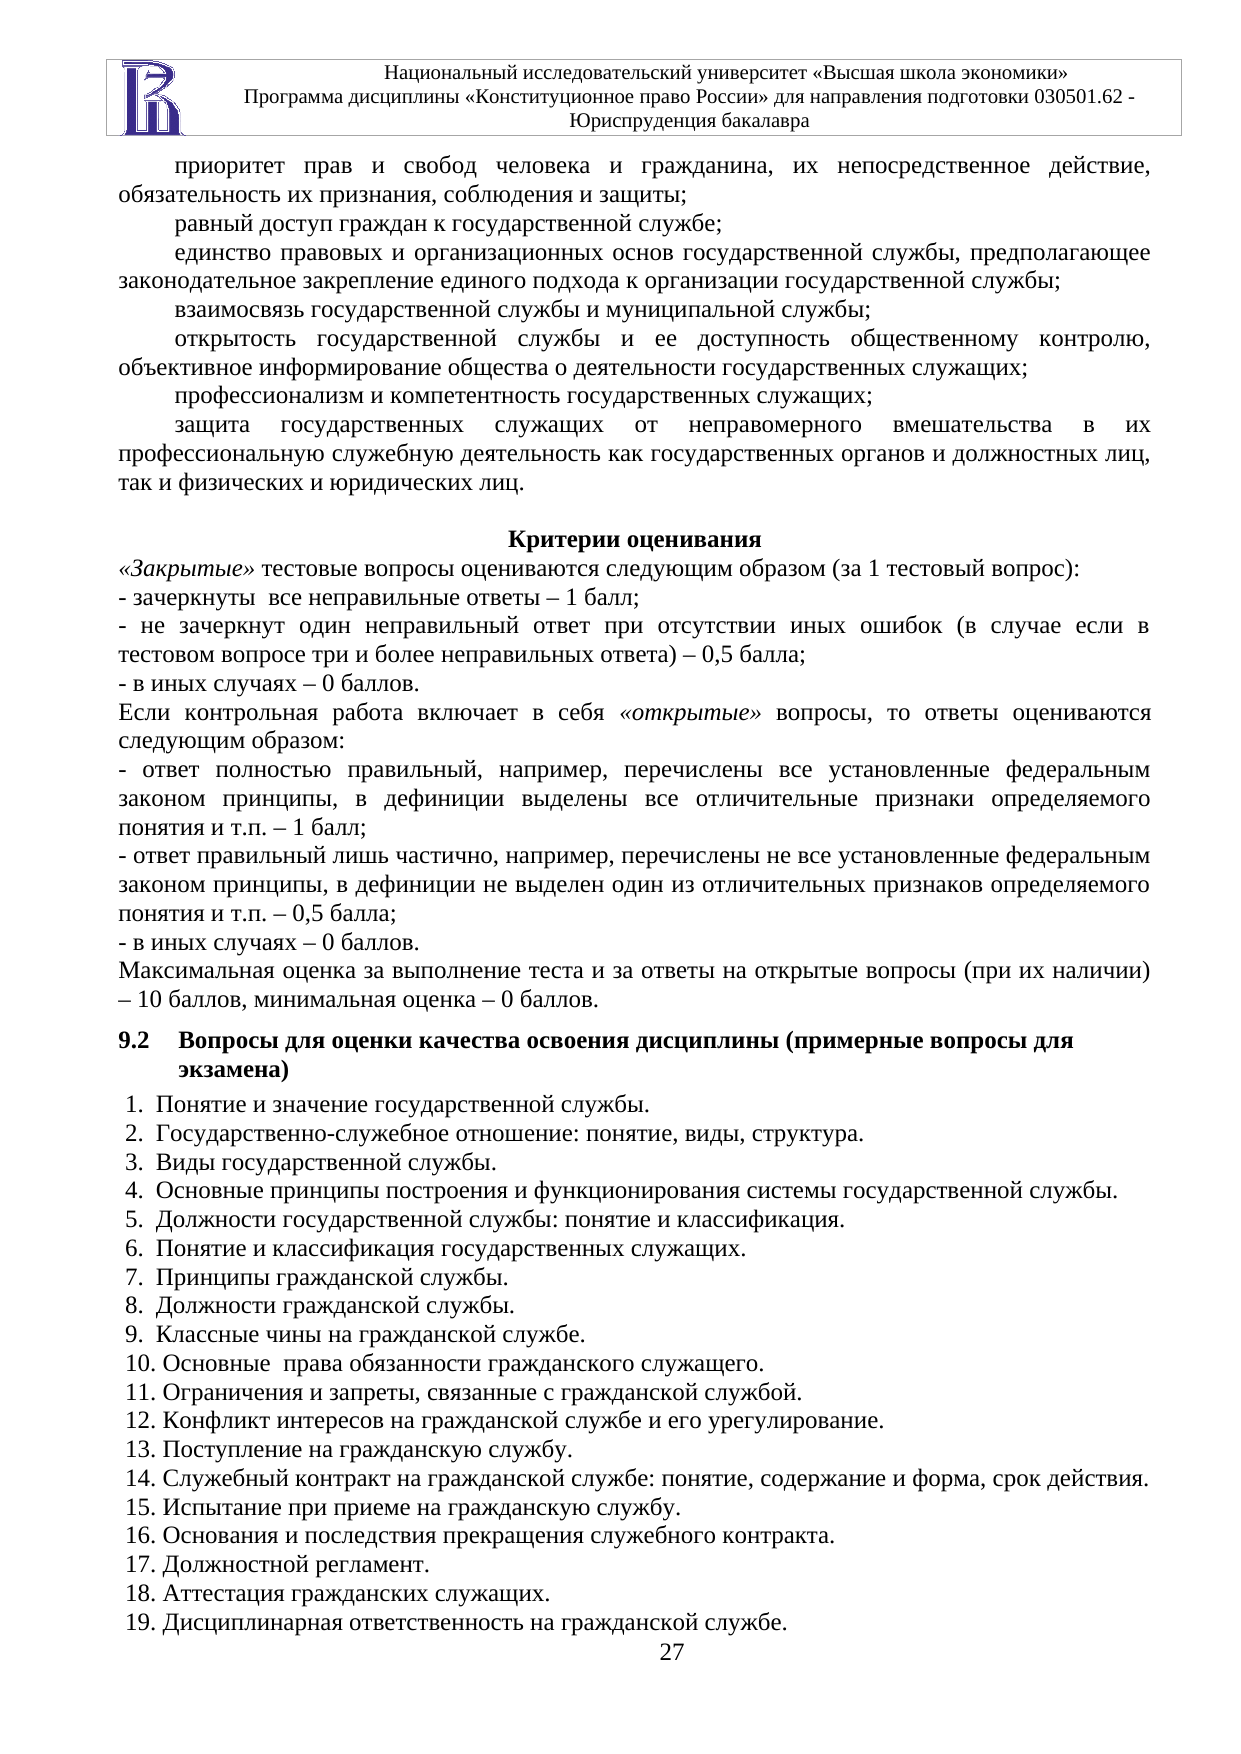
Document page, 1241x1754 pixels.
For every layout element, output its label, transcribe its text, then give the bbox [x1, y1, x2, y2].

text - не зачеркнут один неправильный ответ при отсутствии иных ошибок (в случае если в тестовом вопросе три и более неправильных ответа) – 0,5 балла; [118, 611, 1152, 668]
list Должности государственной службы: понятие и классификация. [125, 1204, 1152, 1233]
picture [118, 60, 187, 136]
subtitle Вопросы для оценки качества освоения дисциплины (примерные вопросы для экзамена) [118, 1026, 1152, 1083]
text - ответ правильный лишь частично, например, перечислены не все установленные федеральным законом принципы, в дефиниции не выделен один из отличительных признаков определяемого понятия и т.п. – 0,5 балла; [118, 841, 1152, 927]
text - зачеркнуты все неправильные ответы – 1 балл; [118, 582, 1152, 611]
text - в иных случаях – 0 баллов. [118, 668, 1152, 697]
list Дисциплинарная ответственность на гражданской службе. [125, 1607, 1152, 1636]
text единство правовых и организационных основ государственной службы, предполагающее законодательное закрепление единого подхода к организации государственной службы; [118, 237, 1152, 294]
text равный доступ граждан к государственной службе; [118, 208, 1152, 237]
list Должности гражданской службы. [125, 1291, 1152, 1319]
list Основания и последствия прекращения служебного контракта. [125, 1521, 1152, 1549]
list Основные права обязанности гражданского служащего. [125, 1348, 1152, 1377]
text Если контрольная работа включает в себя «открытые» вопросы, то ответы оцениваются следующим образом: [118, 697, 1152, 754]
text защита государственных служащих от неправомерного вмешательства в их профессиональную служебную деятельность как государственных органов и должностных лиц, так и физических и юридических лиц. [118, 409, 1152, 496]
text взаимосвязь государственной службы и муниципальной службы; [118, 294, 1152, 323]
text открытость государственной службы и ее доступность общественному контролю, объективное информирование общества о деятельности государственных служащих; [118, 323, 1152, 381]
text Критерии оценивания [118, 524, 1152, 553]
list Принципы гражданской службы. [125, 1262, 1152, 1291]
text приоритет прав и свобод человека и гражданина, их непосредственное действие, обязательность их признания, соблюдения и защиты; [118, 151, 1152, 208]
list Служебный контракт на гражданской службе: понятие, содержание и форма, срок действия. [125, 1463, 1152, 1492]
text - ответ полностью правильный, например, перечислены все установленные федеральным законом принципы, в дефиниции выделены все отличительные признаки определяемого понятия и т.п. – 1 балл; [118, 754, 1152, 841]
text - в иных случаях – 0 баллов. [118, 927, 1152, 956]
list Понятие и классификация государственных служащих. [125, 1233, 1152, 1262]
list Понятие и значение государственной службы. [125, 1089, 1152, 1118]
list Ограничения и запреты, связанные с гражданской службой. [125, 1377, 1152, 1406]
list Конфликт интересов на гражданской службе и его урегулирование. [125, 1406, 1152, 1434]
list Должностной регламент. [125, 1549, 1152, 1578]
list Аттестация гражданских служащих. [125, 1578, 1152, 1607]
text Максимальная оценка за выполнение теста и за ответы на открытые вопросы (при их наличии) – 10 баллов, минимальная оценка – 0 баллов. [118, 956, 1152, 1013]
list Классные чины на гражданской службе. [125, 1319, 1152, 1348]
text профессионализм и компетентность государственных служащих; [118, 381, 1152, 409]
list Государственно-служебное отношение: понятие, виды, структура. [125, 1118, 1152, 1147]
text «Закрытые» тестовые вопросы оцениваются следующим образом (за 1 тестовый вопрос): [118, 553, 1152, 582]
list Испытание при приеме на гражданскую службу. [125, 1492, 1152, 1521]
list Виды государственной службы. [125, 1147, 1152, 1176]
list Основные принципы построения и функционирования системы государственной службы. [125, 1176, 1152, 1204]
list Поступление на гражданскую службу. [125, 1434, 1152, 1463]
